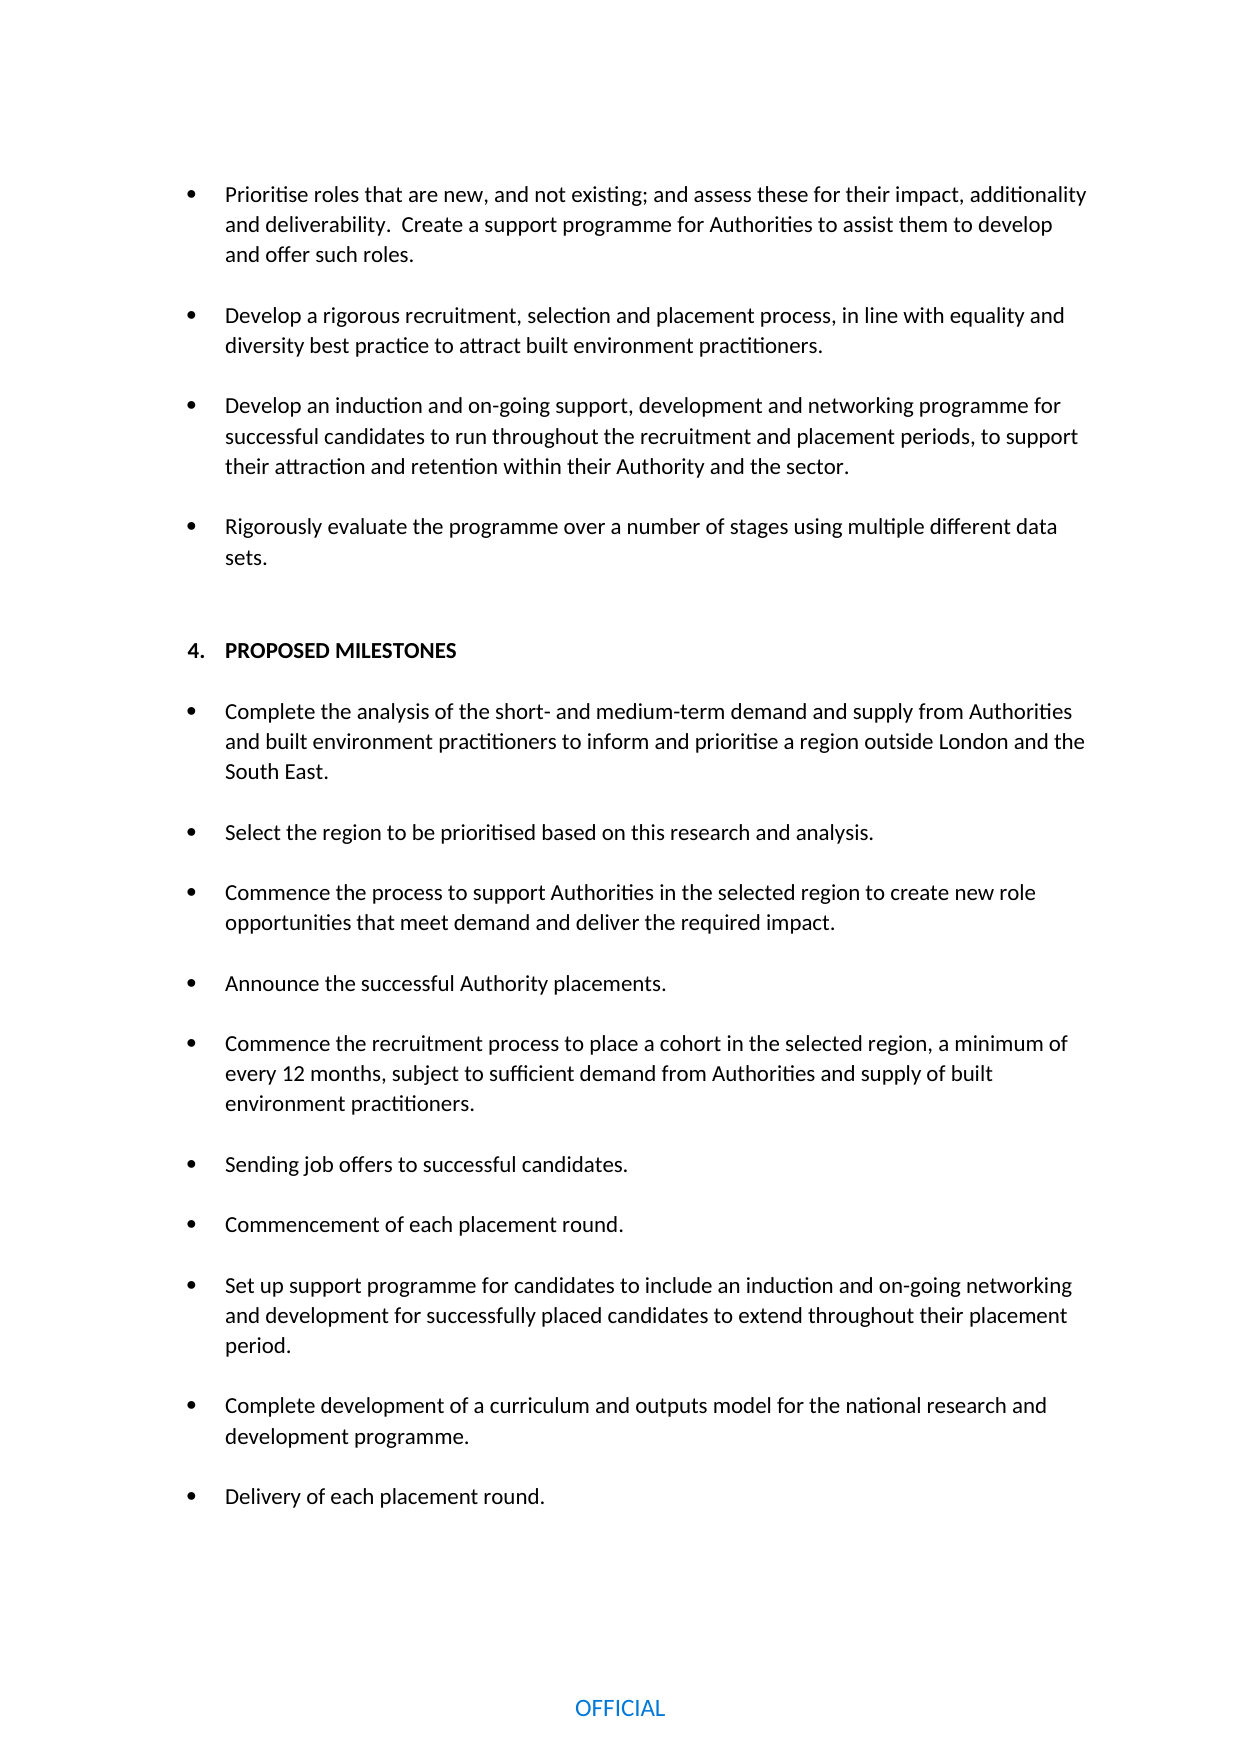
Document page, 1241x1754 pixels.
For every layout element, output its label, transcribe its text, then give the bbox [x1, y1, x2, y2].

list Set up support programme for candidates to include an induction and on-going networking and development for successfully placed candidates to extend throughout their placement period. [187, 1271, 1090, 1359]
list Delivery of each placement round. [187, 1482, 1090, 1510]
list Commence the recruitment process to place a cohort in the selected region, a minimum of every 12 months, subject to sufficient demand from Authorities and supply of built environment practitioners. [187, 1029, 1090, 1118]
list Prioritise roles that are new, and not existing; and assess these for their impact, additionality and deliverability. Create a support programme for Authorities to assist them to develop and offer such roles. [187, 180, 1090, 269]
list PROPOSED MILESTONES [187, 636, 1090, 664]
list Develop an induction and on-going support, development and networking programme for successful candidates to run throughout the recruitment and placement periods, to support their attraction and retention within their Authority and the sector. [187, 392, 1090, 480]
list Rigorously evaluate the programme over a number of stages using multiple different data sets. [187, 512, 1090, 571]
list Complete the analysis of the short- and medium-term demand and supply from Authorities and built environment practitioners to inform and prioritise a region outside London and the South East. [187, 697, 1090, 785]
list Announce the successful Authority placements. [187, 969, 1090, 997]
list Develop a rigorous recruitment, selection and placement process, in line with equality and diversity best practice to attract built environment practitioners. [187, 301, 1090, 359]
list Sending job offers to successful candidates. [187, 1150, 1090, 1178]
list Select the region to be prioritised based on this research and analysis. [187, 818, 1090, 846]
list Commence the process to support Authorities in the selected region to create new role opportunities that meet demand and deliver the required impact. [187, 878, 1090, 936]
list Complete development of a curriculum and outputs model for the national research and development programme. [187, 1392, 1090, 1450]
list Commencement of each placement round. [187, 1210, 1090, 1238]
